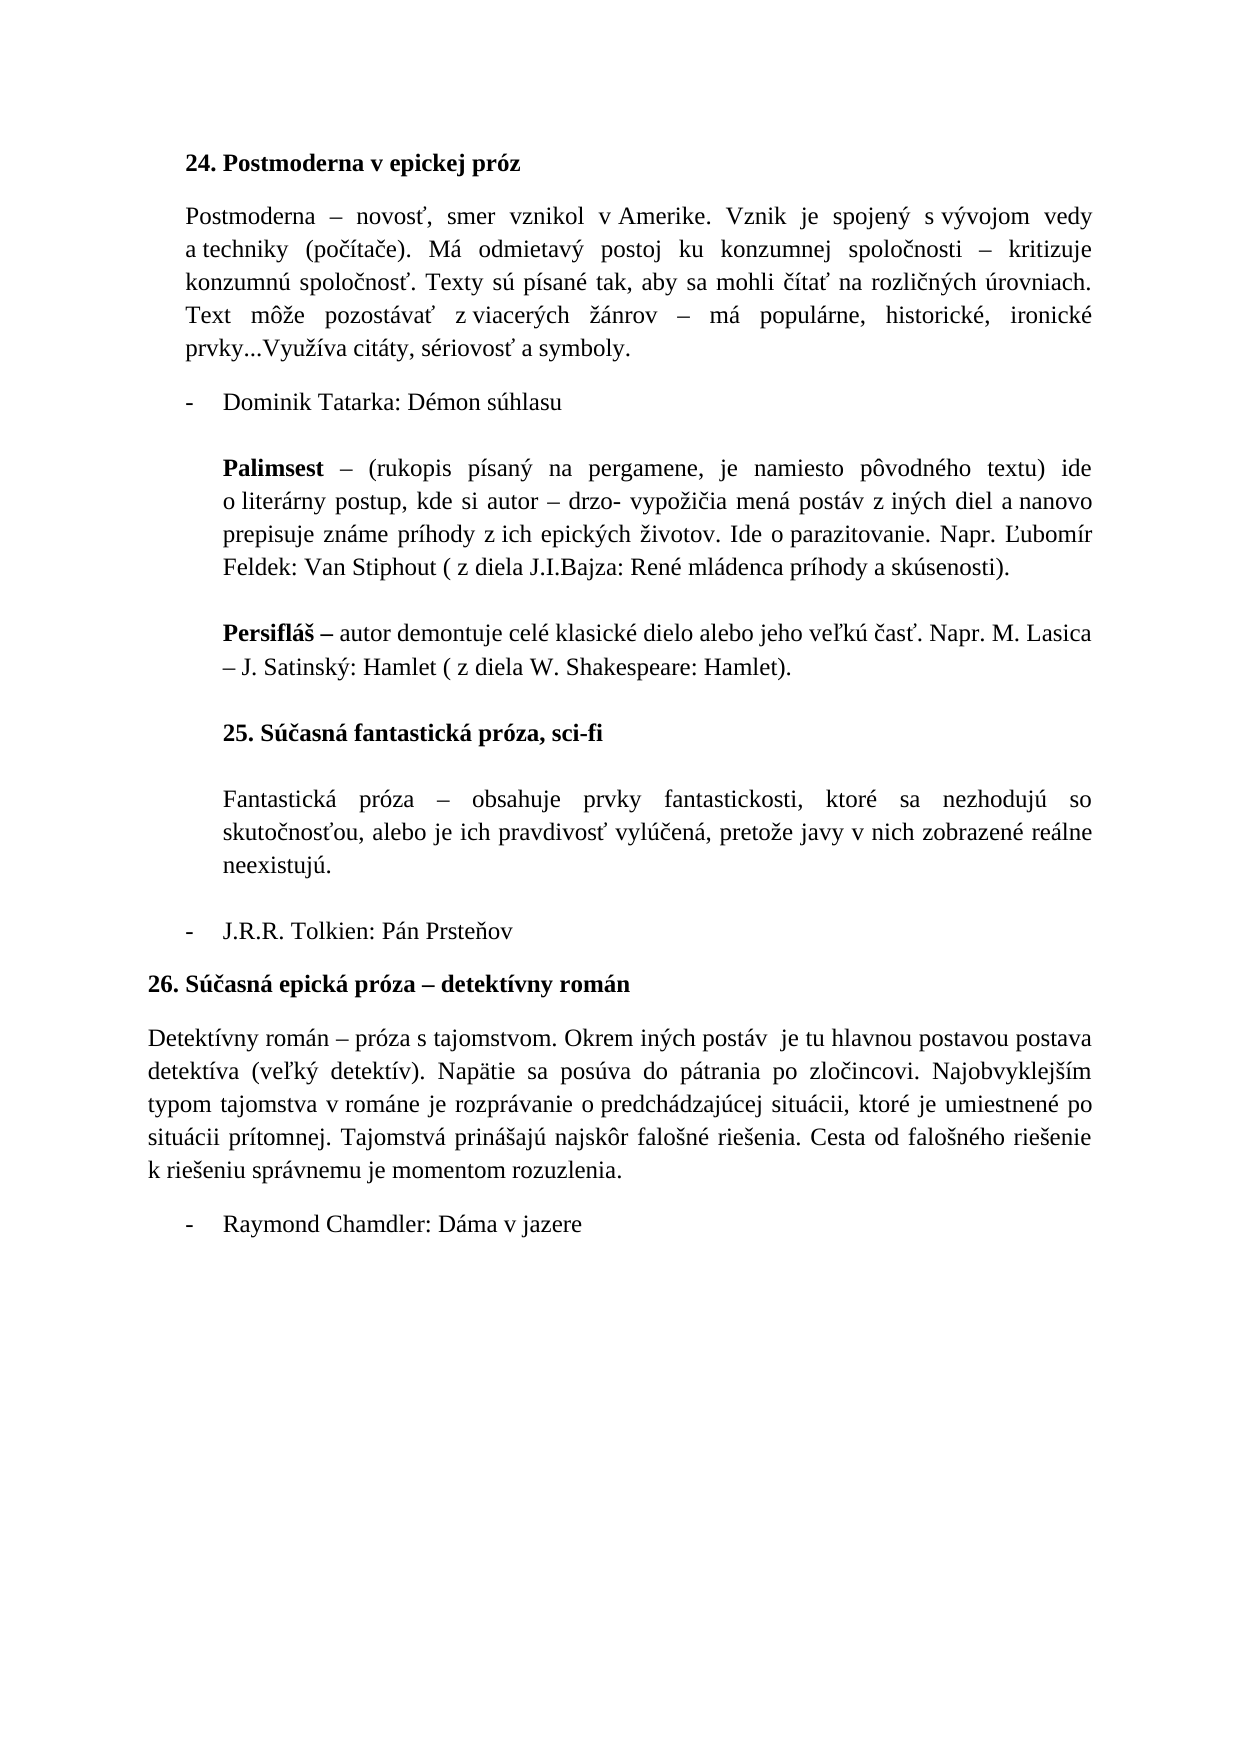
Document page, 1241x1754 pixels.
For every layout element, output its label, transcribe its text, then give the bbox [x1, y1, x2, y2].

text Postmoderna – novosť, smer vznikol v Amerike. Vznik je spojený s vývojom vedy a techniky (počítače). Má odmietavý postoj ku konzumnej spoločnosti – kritizuje konzumnú spoločnosť. Texty sú písané tak, aby sa mohli čítať na rozličných úrovniach. Text môže pozostávať z viacerých žánrov – má populárne, historické, ironické prvky...Využíva citáty, sériovosť a symboly. [185, 201, 1093, 362]
list 25. Súčasná fantastická próza, sci-fi [223, 718, 1093, 746]
list Dominik Tatarka: Démon súhlasu [185, 387, 1093, 416]
list Fantastická próza – obsahuje prvky fantastickosti, ktoré sa nezhodujú so skutočnosťou, alebo je ich pravdivosť vylúčená, pretože javy v nich zobrazené reálne neexistujú. [223, 784, 1093, 878]
list Palimsest – (rukopis písaný na pergamene, je namiesto pôvodného textu) ide o literárny postup, kde si autor – drzo- vypožičia mená postáv z iných diel a nanovo prepisuje známe príhody z ich epických životov. Ide o parazitovanie. Napr. Ľubomír Feldek: Van Stiphout ( z diela J.I.Bajza: René mládenca príhody a skúsenosti). [223, 453, 1093, 581]
text 24. Postmoderna v epickej próz [185, 148, 1093, 176]
list Raymond Chamdler: Dáma v jazere [185, 1209, 1093, 1238]
list J.R.R. Tolkien: Pán Prsteňov [185, 916, 1093, 944]
text 26. Súčasná epická próza – detektívny román [148, 969, 1093, 998]
text Detektívny román – próza s tajomstvom. Okrem iných postáv je tu hlavnou postavou postava detektíva (veľký detektív). Napätie sa posúva do pátrania po zločincovi. Najobvyklejším typom tajomstva v románe je rozprávanie o predchádzajúcej situácii, ktoré je umiestnené po situácii prítomnej. Tajomstvá prinášajú najskôr falošné riešenia. Cesta od falošného riešenie k riešeniu správnemu je momentom rozuzlenia. [148, 1023, 1093, 1184]
list Persifláš – autor demontuje celé klasické dielo alebo jeho veľkú časť. Napr. M. Lasica – J. Satinský: Hamlet ( z diela W. Shakespeare: Hamlet). [223, 618, 1093, 680]
